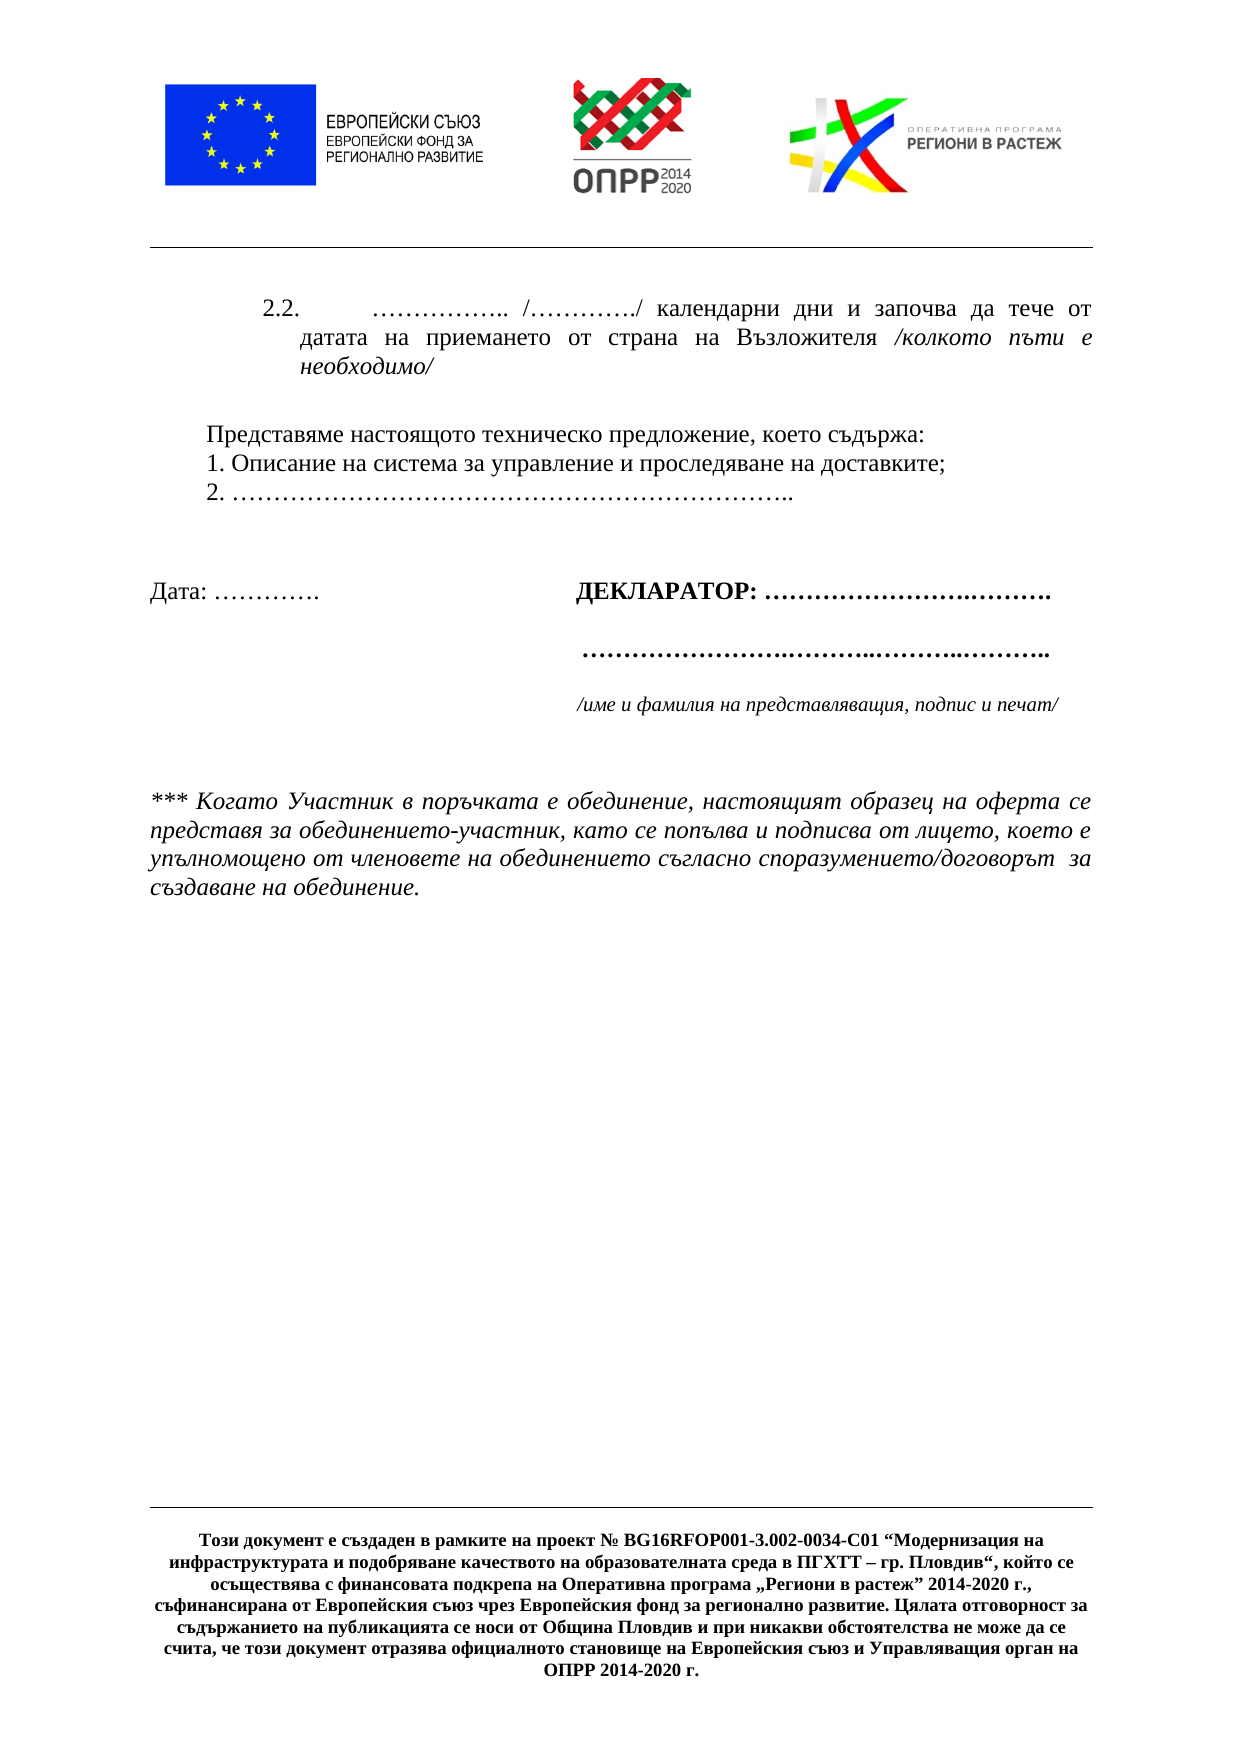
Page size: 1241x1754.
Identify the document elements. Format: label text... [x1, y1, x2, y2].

text Представяме настоящото техническо предложение, което съдържа: [150, 419, 1093, 448]
text *** Когато Участник в поръчката е обединение, настоящият образец на оферта се представя за обединението-участник, като се попълва и подписва от лицето, което е упълномощено от членовете на обединението съгласно споразумението/договорът за създаване на обединение. [150, 786, 1093, 901]
list …………….. /…………./ календарни дни и започва да тече от датата на приемането от страна на Възложителя /колкото пъти е необходимо/ [262, 293, 1093, 380]
picture [573, 78, 694, 199]
text 2. ………………………………………………………….. [150, 477, 1093, 506]
text 1. Описание на система за управление и проследяване на доставките; [150, 448, 1093, 477]
text Дата: …………. ДЕКЛАРАТОР: …………………….………. [150, 576, 1093, 604]
picture [150, 73, 511, 199]
text /име и фамилия на представляващия, подпис и печат/ [150, 692, 1093, 716]
picture [775, 90, 1082, 199]
text …………………….………..………..……….. [150, 634, 1093, 662]
